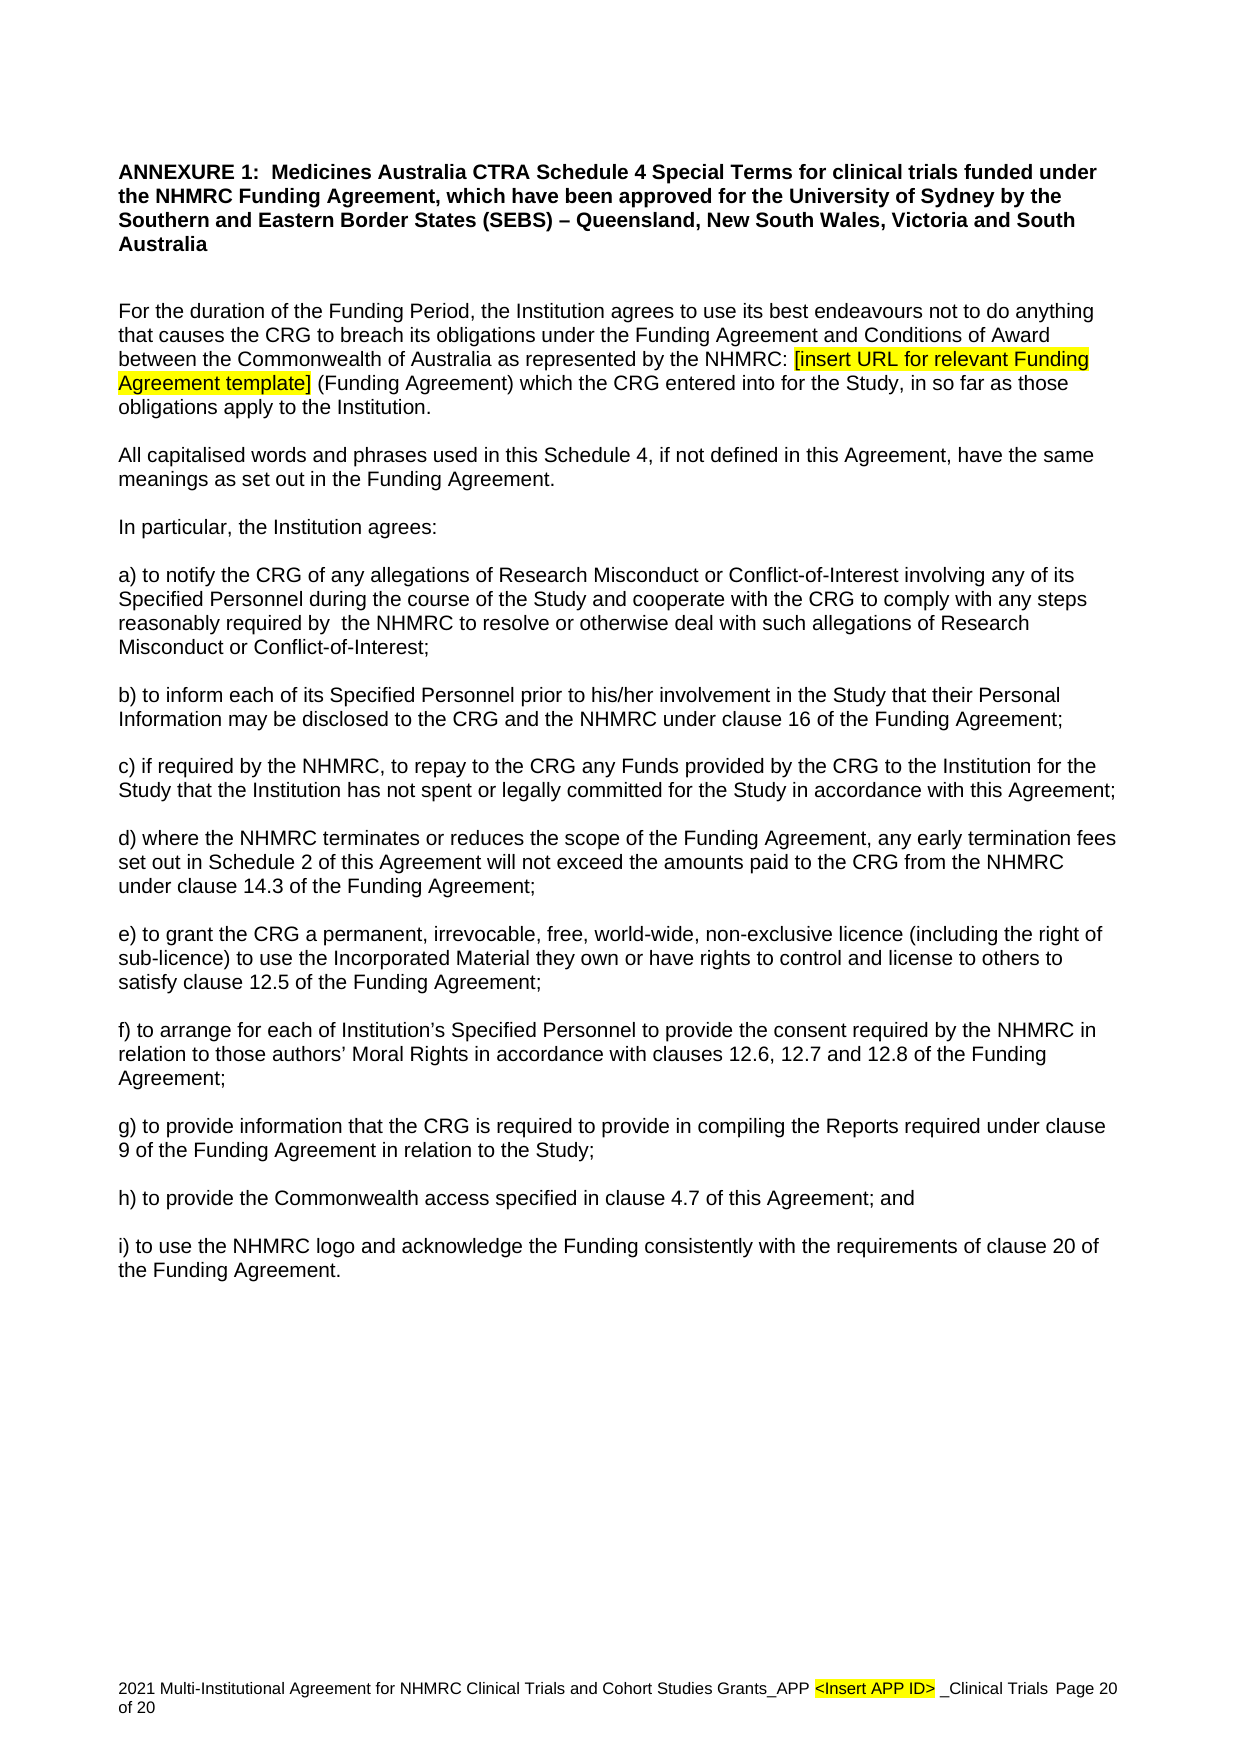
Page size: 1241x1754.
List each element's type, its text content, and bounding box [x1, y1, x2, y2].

text f) to arrange for each of Institution’s Specified Personnel to provide the consent required by the NHMRC in relation to those authors’ Moral Rights in accordance with clauses 12.6, 12.7 and 12.8 of the Funding Agreement; [118, 1018, 1122, 1090]
text b) to inform each of its Specified Personnel prior to his/her involvement in the Study that their Personal Information may be disclosed to the CRG and the NHMRC under clause 16 of the Funding Agreement; [118, 682, 1122, 730]
text All capitalised words and phrases used in this Schedule 4, if not defined in this Agreement, have the same meanings as set out in the Funding Agreement. [118, 443, 1122, 491]
text e) to grant the CRG a permanent, irrevocable, free, world-wide, non-exclusive licence (including the right of sub-licence) to use the Incorporated Material they own or have rights to control and license to others to satisfy clause 12.5 of the Funding Agreement; [118, 922, 1122, 994]
text a) to notify the CRG of any allegations of Research Misconduct or Conflict-of-Interest involving any of its Specified Personnel during the course of the Study and cooperate with the CRG to comply with any steps reasonably required by the NHMRC to resolve or otherwise deal with such allegations of Research Misconduct or Conflict-of-Interest; [118, 563, 1122, 658]
text h) to provide the Commonwealth access specified in clause 4.7 of this Agreement; and [118, 1186, 1122, 1209]
text i) to use the NHMRC logo and acknowledge the Funding consistently with the requirements of clause 20 of the Funding Agreement. [118, 1233, 1122, 1281]
text d) where the NHMRC terminates or reduces the scope of the Funding Agreement, any early termination fees set out in Schedule 2 of this Agreement will not exceed the amounts paid to the CRG from the NHMRC under clause 14.3 of the Funding Agreement; [118, 826, 1122, 898]
text ANNEXURE 1: Medicines Australia CTRA Schedule 4 Special Terms for clinical trials funded under the NHMRC Funding Agreement, which have been approved for the University of Sydney by the Southern and Eastern Border States (SEBS) – Queensland, New South Wales, Victoria and South Australia [118, 159, 1122, 255]
text For the duration of the Funding Period, the Institution agrees to use its best endeavours not to do anything that causes the CRG to breach its obligations under the Funding Agreement and Conditions of Award between the Commonwealth of Australia as represented by the NHMRC: [insert URL for relevant Funding Agreement template] (Funding Agreement) which the CRG entered into for the Study, in so far as those obligations apply to the Institution. [118, 299, 1122, 419]
text c) if required by the NHMRC, to repay to the CRG any Funds provided by the CRG to the Institution for the Study that the Institution has not spent or legally committed for the Study in accordance with this Agreement; [118, 754, 1122, 802]
text In particular, the Institution agrees: [118, 515, 1122, 539]
text g) to provide information that the CRG is required to provide in compiling the Reports required under clause 9 of the Funding Agreement in relation to the Study; [118, 1114, 1122, 1162]
